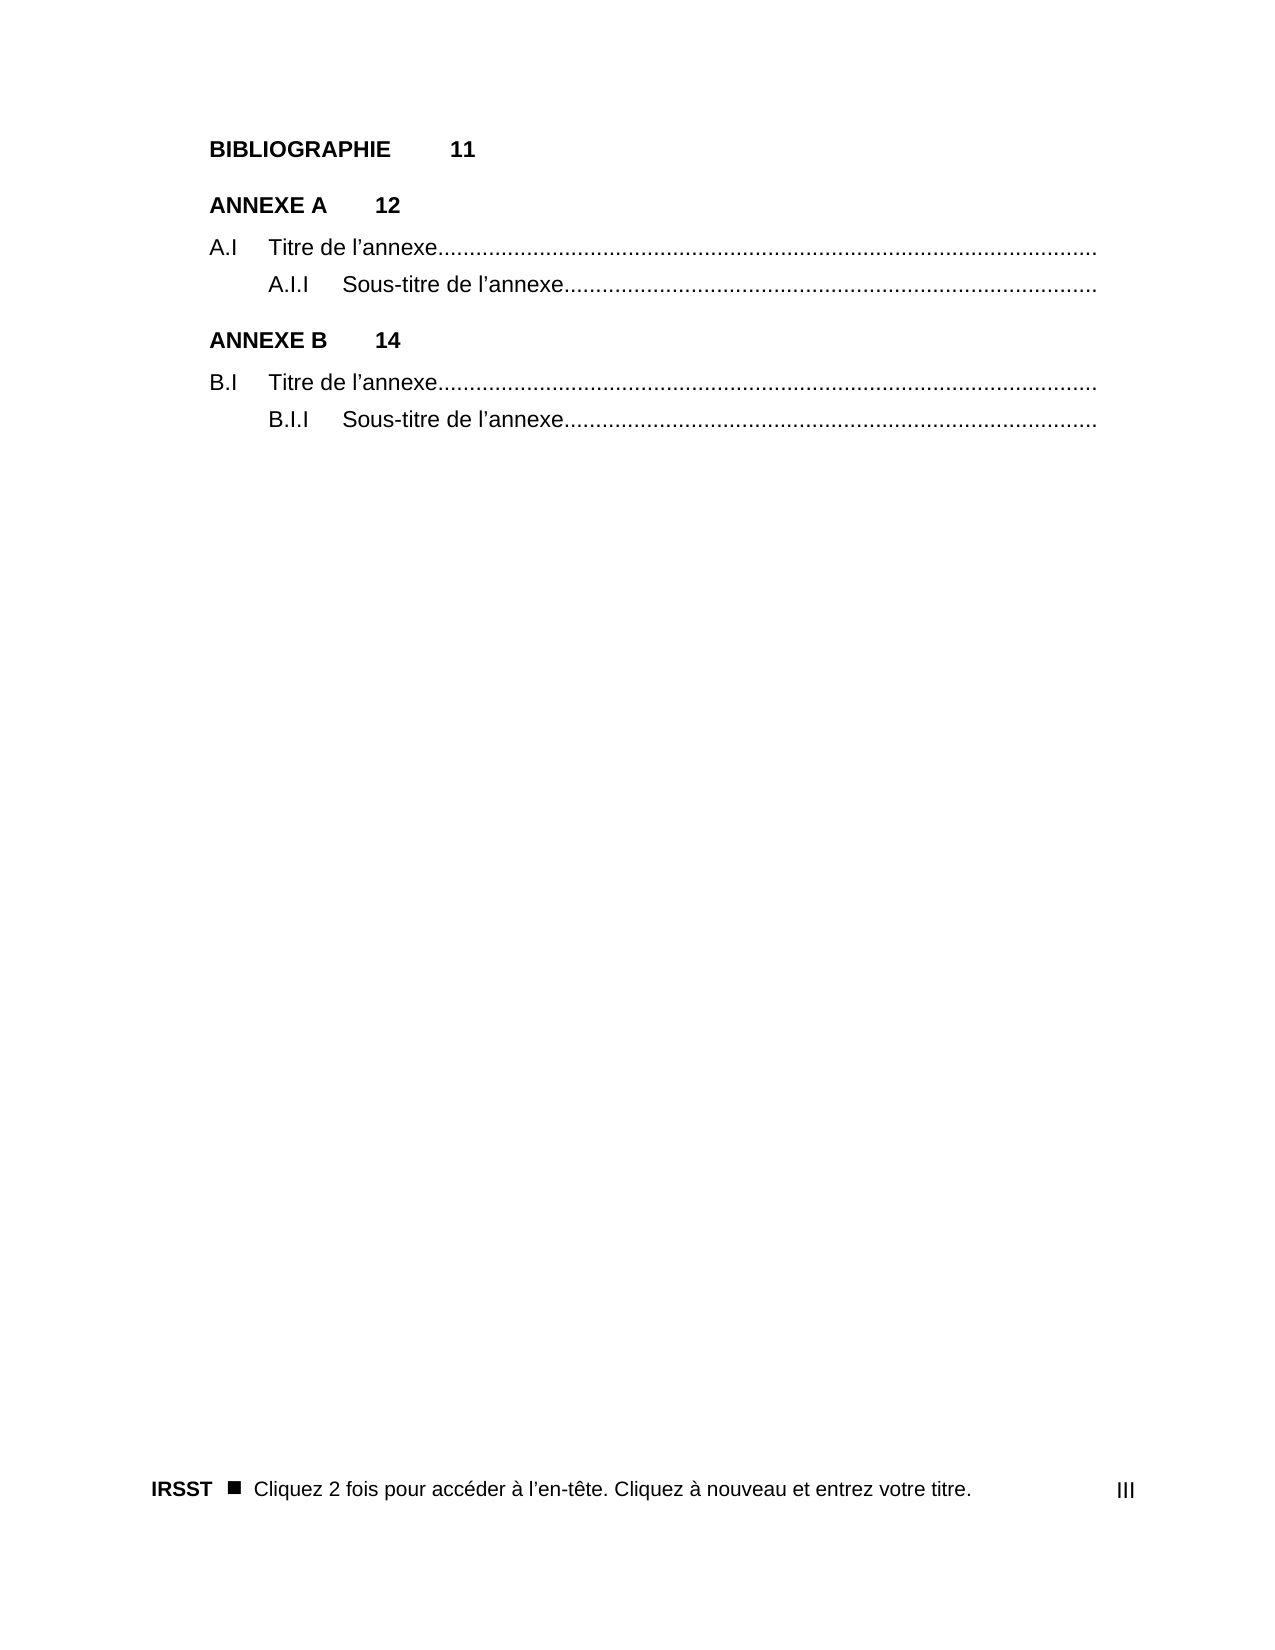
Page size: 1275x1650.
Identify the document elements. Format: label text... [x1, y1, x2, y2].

text A.I Titre de l’annexe 12 [209, 234, 1066, 261]
text ANNEXE B 14 [209, 327, 1125, 353]
text B.I Titre de l’annexe 14 [209, 369, 1066, 396]
text ANNEXE A 12 [209, 192, 1125, 218]
text A.I.I Sous-titre de l’annexe 12 [268, 271, 1066, 297]
text BIBLIOGRAPHIE 11 [209, 136, 1125, 163]
text B.I.I Sous-titre de l’annexe 14 [268, 406, 1066, 432]
